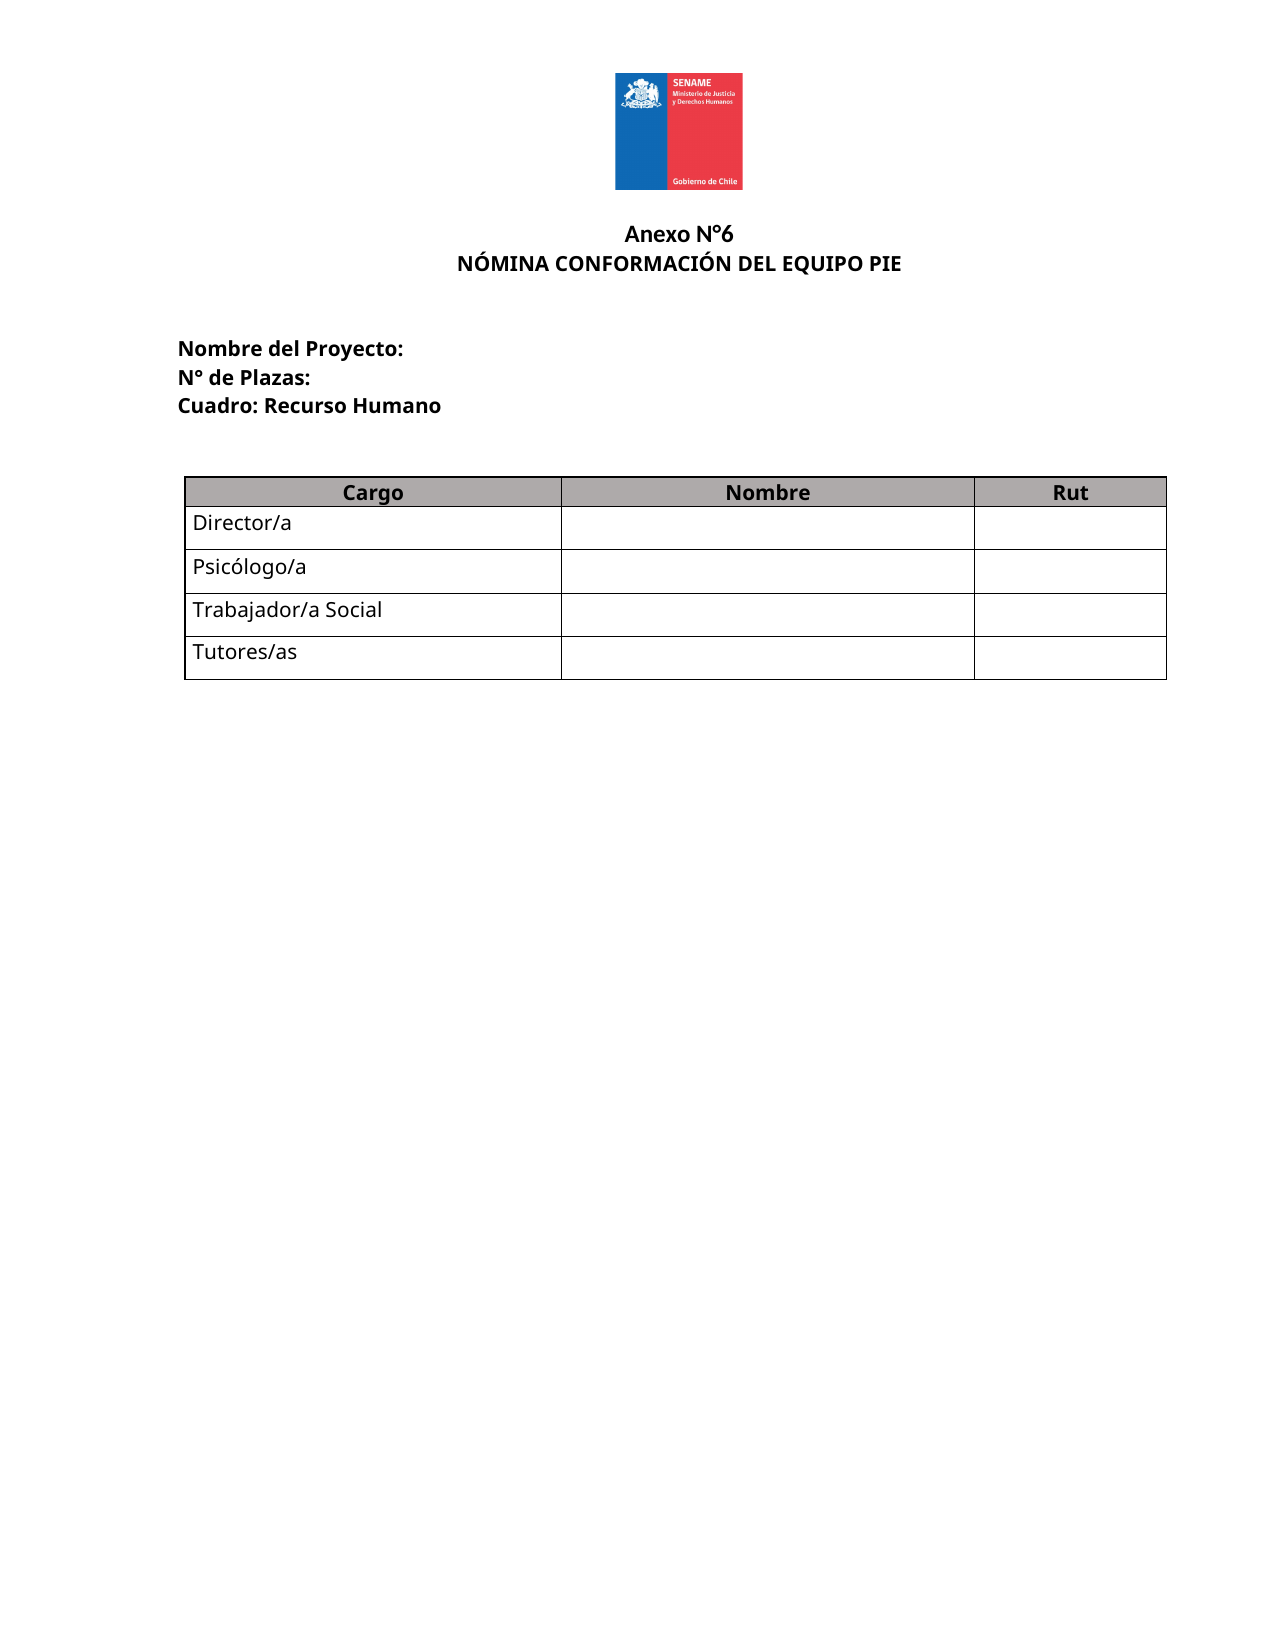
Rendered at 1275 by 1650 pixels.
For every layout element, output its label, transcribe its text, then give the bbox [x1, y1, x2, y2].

table_header Nombre [562, 478, 974, 506]
table_cell Director/a [186, 507, 561, 549]
table_cell [975, 507, 1166, 549]
text Nombre del Proyecto: [177, 334, 1181, 363]
table_cell [562, 637, 974, 679]
table_cell [562, 594, 974, 636]
text Cuadro: Recurso Humano [177, 391, 1181, 419]
table_cell Tutores/as [186, 637, 561, 679]
table_cell [562, 507, 974, 549]
table_header Rut [975, 478, 1166, 506]
table_cell [562, 550, 974, 593]
table_header Cargo [186, 478, 561, 506]
table_cell [975, 550, 1166, 593]
text NÓMINA CONFORMACIÓN DEL EQUIPO PIE [177, 249, 1181, 277]
table_cell [975, 637, 1166, 679]
table_cell Psicólogo/a [186, 550, 561, 593]
table_cell Trabajador/a Social [186, 594, 561, 636]
text N° de Plazas: [177, 363, 1181, 391]
table_cell [975, 594, 1166, 636]
